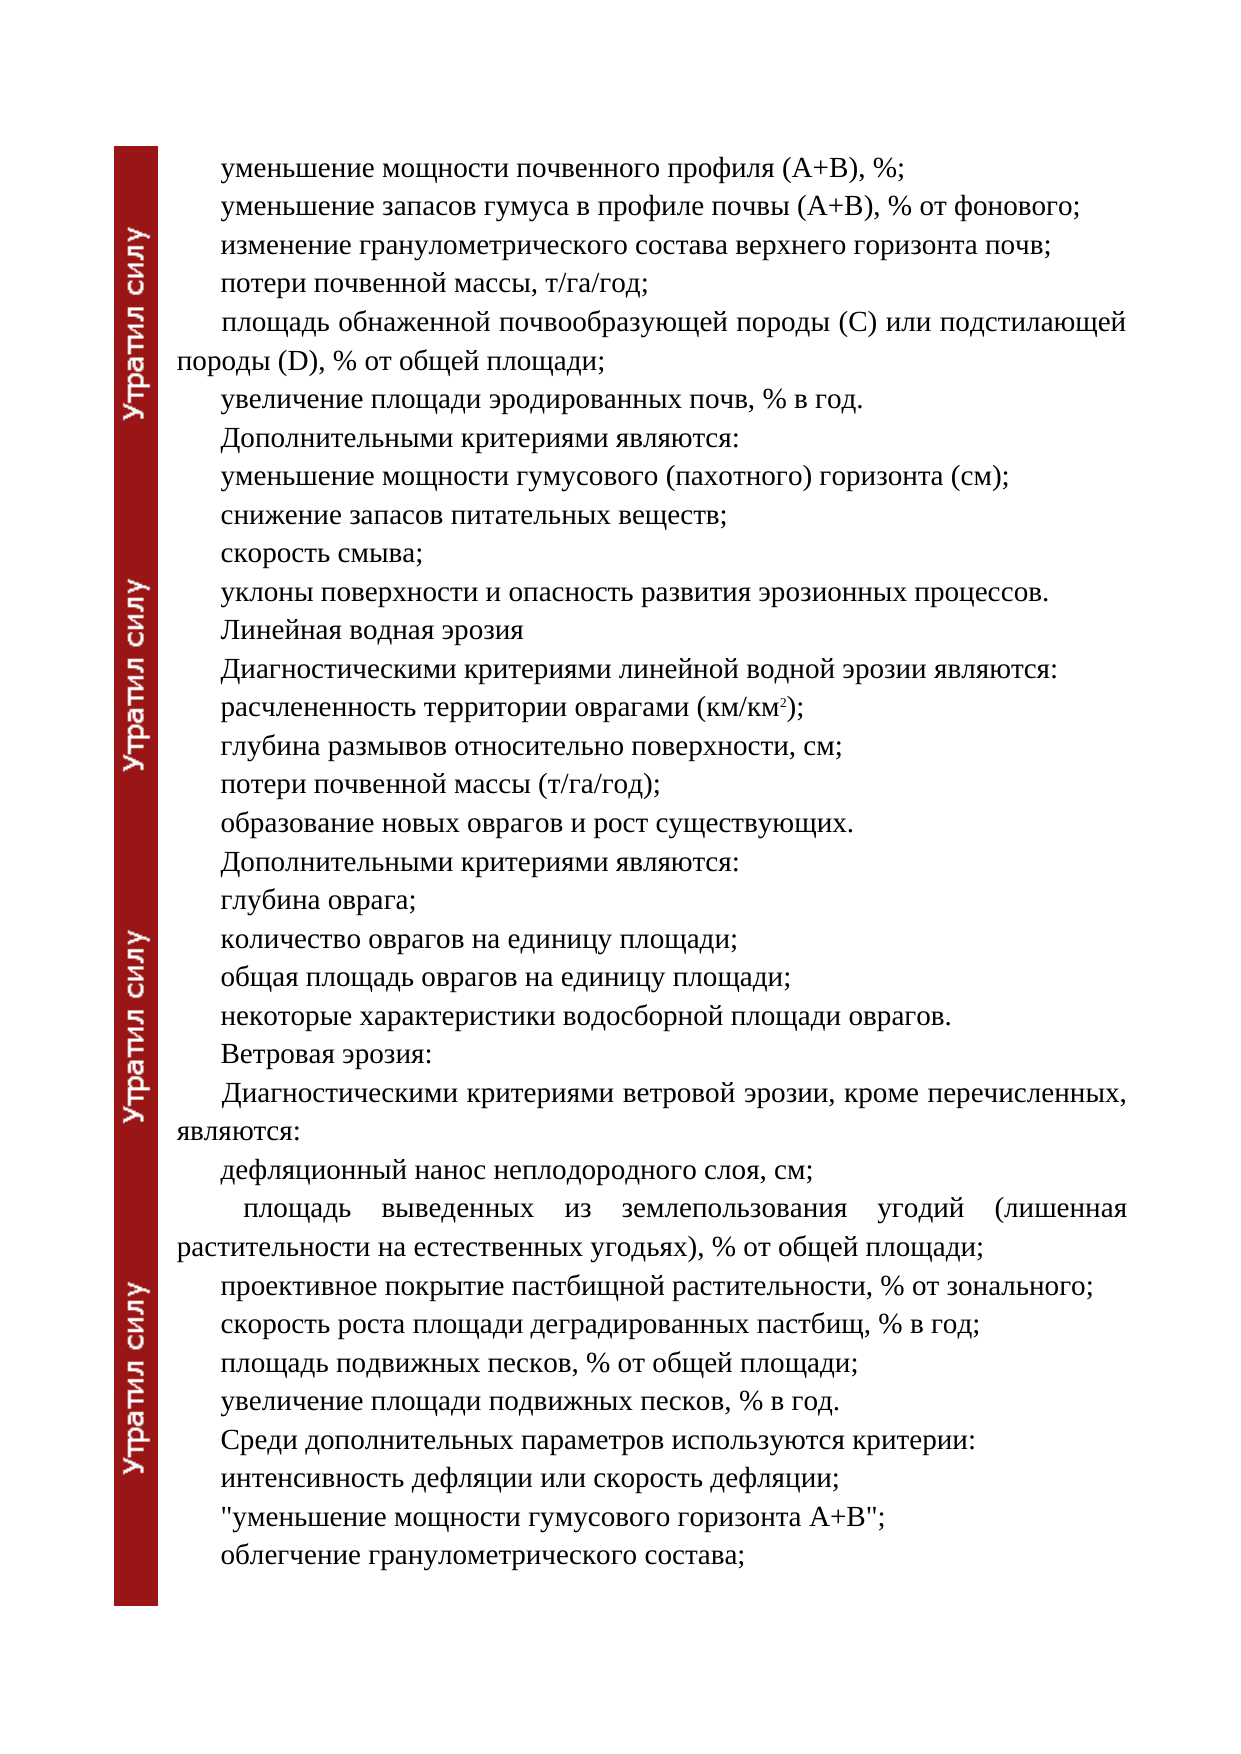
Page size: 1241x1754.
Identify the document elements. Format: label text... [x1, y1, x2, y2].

picture [114, 569, 158, 574]
text скорость роста площади деградированных пастбищ, % в год; [112, 1306, 1128, 1340]
picture [114, 261, 158, 266]
text изменение гранулометрического состава верхнего горизонта почв; [112, 227, 1128, 261]
picture [114, 1378, 158, 1383]
picture [114, 415, 158, 420]
text скорость смыва; [112, 535, 1128, 569]
picture [114, 877, 158, 882]
text "уменьшение мощности гумусового горизонта А+В"; [112, 1499, 1128, 1532]
text Дополнительными критериями являются: [112, 420, 1128, 453]
picture [114, 183, 158, 188]
picture [114, 684, 158, 689]
text облегчение гранулометрического состава; [112, 1537, 1128, 1571]
picture [114, 453, 158, 458]
text увеличение площади подвижных песков, % в год. [112, 1383, 1128, 1417]
text уклоны поверхности и опасность развития эрозионных процессов. [112, 574, 1128, 607]
text количество оврагов на единицу площади; [112, 921, 1128, 954]
picture [114, 1031, 158, 1036]
picture [114, 1571, 158, 1606]
text потери почвенной массы, т/га/год; [112, 266, 1128, 299]
picture [114, 299, 158, 304]
picture [114, 1301, 158, 1306]
picture [114, 916, 158, 921]
text уменьшение запасов гумуса в профиле почвы (А+В), % от фонового; [112, 188, 1128, 222]
text Линейная водная эрозия [112, 612, 1128, 646]
picture [114, 762, 158, 767]
text Ветровая эрозия: [112, 1036, 1128, 1070]
picture [114, 607, 158, 612]
text площадь обнаженной почвообразующей породы (С) или подстилающей породы (D), % от общей площади; [112, 304, 1128, 376]
picture [114, 1494, 158, 1499]
picture [114, 1532, 158, 1537]
text образование новых оврагов и рост существующих. [112, 805, 1128, 839]
text потери почвенной массы (т/га/год); [112, 767, 1128, 800]
picture [114, 1147, 158, 1152]
text площадь выведенных из землепользования угодий (лишенная растительности на естественных угодьях), % от общей площади; [112, 1191, 1128, 1263]
text площадь подвижных песков, % от общей площади; [112, 1345, 1128, 1378]
text общая площадь оврагов на единицу площади; [112, 959, 1128, 993]
text дефляционный нанос неплодородного слоя, см; [112, 1152, 1128, 1186]
picture [114, 1340, 158, 1345]
text расчлененность территории оврагами (км/км2); [112, 689, 1128, 723]
picture [114, 222, 158, 227]
picture [114, 1186, 158, 1191]
picture [114, 376, 158, 381]
text некоторые характеристики водосборной площади оврагов. [112, 998, 1128, 1031]
picture [114, 954, 158, 959]
text Дополнительными критериями являются: [112, 844, 1128, 877]
picture [114, 1263, 158, 1268]
picture [114, 1070, 158, 1075]
picture [114, 800, 158, 805]
text Среди дополнительных параметров используются критерии: [112, 1422, 1128, 1455]
text уменьшение мощности гумусового (пахотного) горизонта (см); [112, 458, 1128, 492]
picture [114, 993, 158, 998]
picture [114, 530, 158, 535]
text глубина размывов относительно поверхности, см; [112, 728, 1128, 762]
picture [114, 646, 158, 651]
text Диагностическими критериями ветровой эрозии, кроме перечисленных, являются: [112, 1075, 1128, 1147]
text Диагностическими критериями линейной водной эрозии являются: [112, 651, 1128, 684]
text снижение запасов питательных веществ; [112, 497, 1128, 530]
picture [114, 839, 158, 844]
text проективное покрытие пастбищной растительности, % от зонального; [112, 1268, 1128, 1301]
text глубина оврага; [112, 882, 1128, 916]
text увеличение площади эродированных почв, % в год. [112, 381, 1128, 415]
picture [114, 146, 158, 150]
picture [114, 492, 158, 497]
picture [114, 1455, 158, 1460]
picture [114, 723, 158, 728]
text уменьшение мощности почвенного профиля (А+В), %; [112, 150, 1128, 183]
text интенсивность дефляции или скорость дефляции; [112, 1460, 1128, 1494]
picture [114, 1417, 158, 1422]
